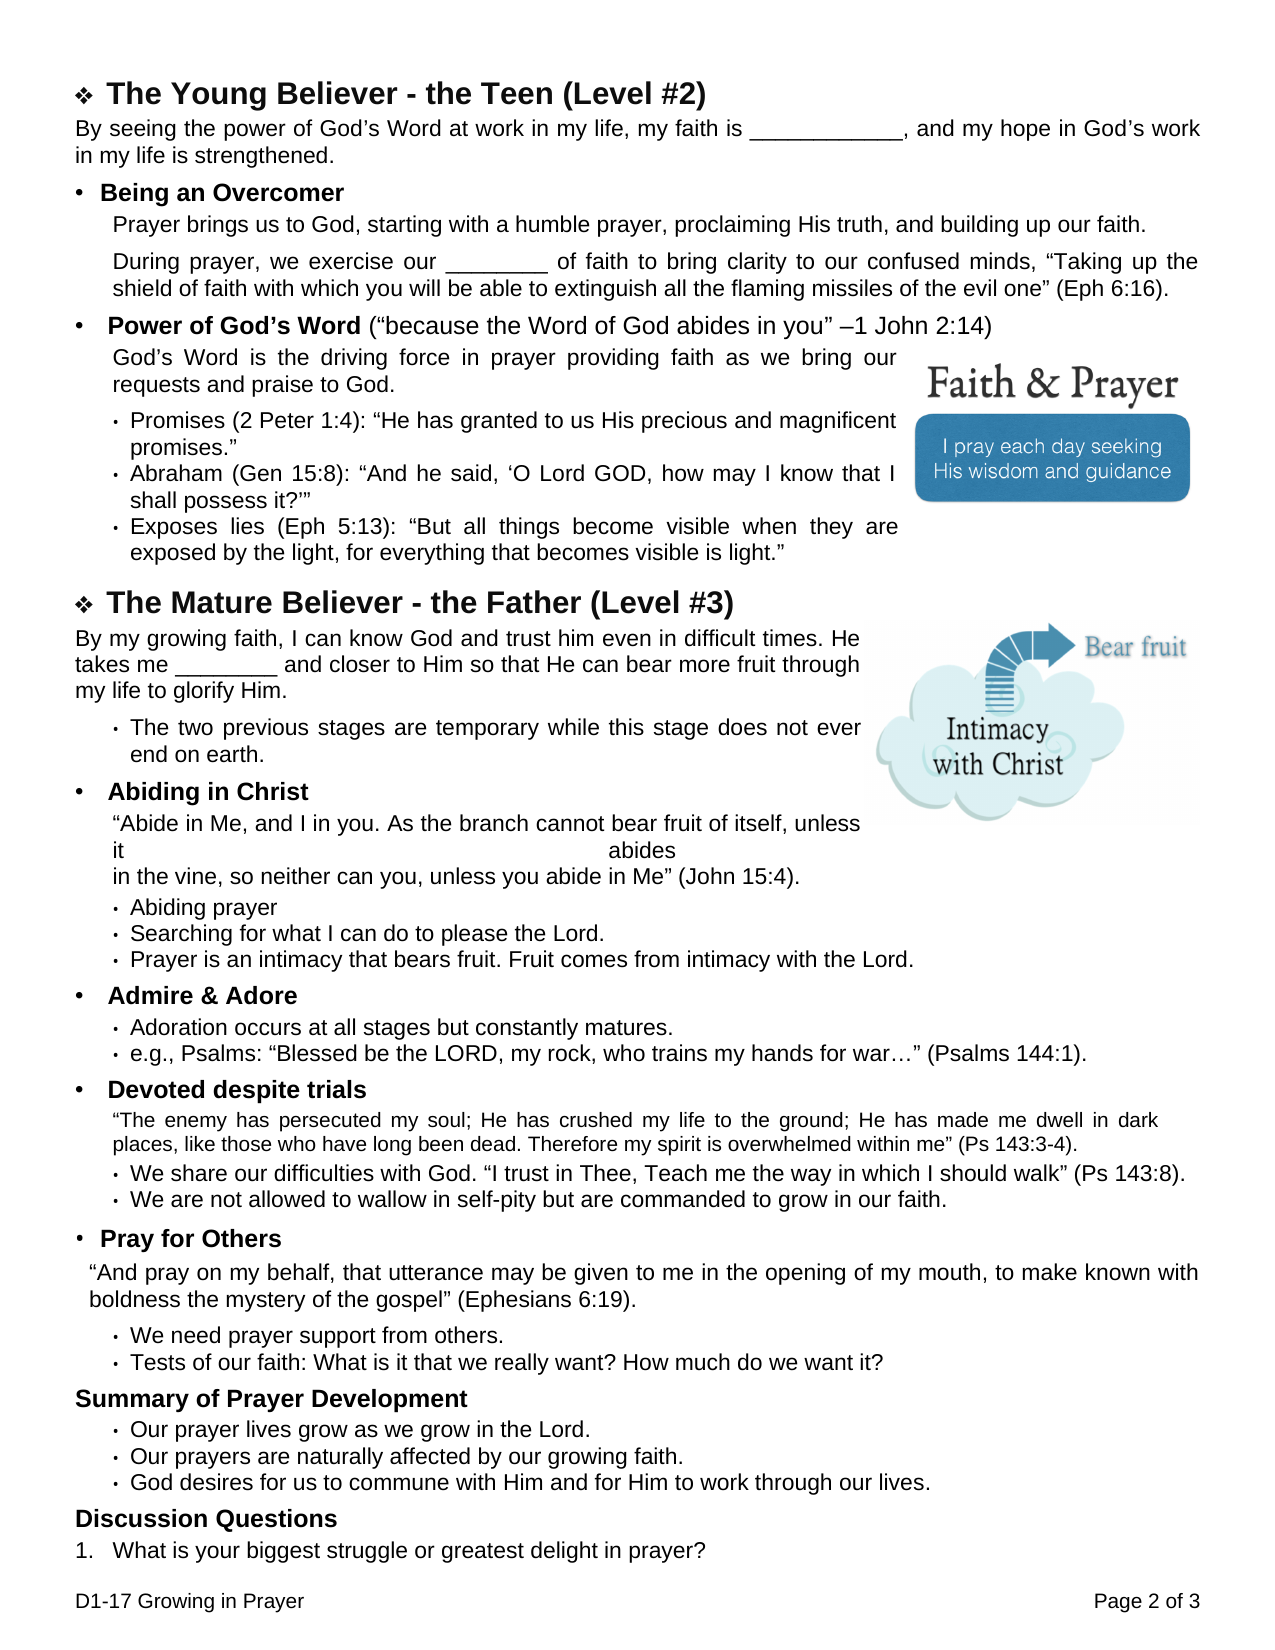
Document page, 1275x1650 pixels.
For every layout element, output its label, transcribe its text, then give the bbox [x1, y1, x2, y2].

subtitle Admire & Adore [75, 998, 1200, 1027]
subtitle Abiding in Christ [75, 798, 1200, 827]
list Promises (2 Peter 1:4): “He has granted to us His precious and magnificent promises.” [112, 407, 905, 460]
subtitle The Young Believer - the Teen (Level #2) [75, 75, 1200, 111]
list We are not allowed to wallow in self-pity but are commanded to grow in our faith. [112, 1227, 1200, 1253]
list Our prayer lives grow as we grow in the Lord. [112, 1471, 1200, 1498]
text By seeing the power of God’s Word at work in my life, my faith is ____________, and my hope in God’s work in my life is strengthened. [75, 115, 1200, 168]
list God desires for us to commune with Him and for Him to work through our lives. [112, 1545, 1200, 1571]
list Searching for what I can do to please the Lord. [112, 925, 1200, 951]
list Prayer is an intimacy that bears fruit. Fruit comes from intimacy with the Lord. [112, 962, 1200, 988]
list Tests of our faith: What is it that we really want? How much do we want it? [112, 1402, 1200, 1428]
list We need prayer support from others. [112, 1365, 1200, 1391]
text “Abide in Me, and I in you. As the branch cannot bear fruit of itself, unless it abides in the vine, so neither can you, unless you abide in Me” (John 15:4). [112, 831, 1160, 884]
list Exposes lies (Eph 5:13): “But all things become visible when they are exposed by the light, for everything that becomes visible is light.” [112, 534, 1200, 586]
text Prayer brings us to God, starting with a humble prayer, proclaiming His truth, and building up our faith. [112, 211, 1200, 238]
picture [863, 620, 1200, 825]
subtitle Pray for Others [75, 1263, 1200, 1298]
text By my growing faith, I can know God and trust him even in difficult times. He takes me ________ and closer to Him so that He can bear more fruit through my life to glorify Him. [75, 646, 863, 724]
picture [905, 351, 1199, 507]
subtitle The Mature Believer - the Father (Level #3) [75, 605, 1200, 641]
list Adoration occurs at all stages but constantly matures. [112, 1031, 1200, 1058]
list Our prayers are naturally affected by our growing faith. [112, 1508, 1200, 1534]
text “The enemy has persecuted my soul; He has crushed my life to the ground; He has made me dwell in dark places, like those who have long been dead. Therefore my spirit is overwhelmed within me” (Ps 143:3-4). [112, 1138, 1160, 1186]
subtitle Summary of Prayer Development [75, 1438, 1200, 1467]
list e.g., Psalms: “Blessed be the LORD, my rock, who trains my hands for war…” (Psalms 144:1). [112, 1068, 1200, 1094]
subtitle Power of God’s Word (“because the Word of God abides in you” –1 John 2:14) [75, 311, 1200, 340]
subtitle Being an Overcomer [75, 178, 1200, 207]
text “And pray on my behalf, that utterance may be given to me in the opening of my mouth, to make known with boldness the mystery of the gospel” (Ephesians 6:19). [89, 1302, 1200, 1354]
list Abraham (Gen 15:8): “And he said, ‘O Lord GOD, how may I know that I shall possess it?’” [112, 471, 1200, 523]
list We share our difficulties with God. “I trust in Thee, Teach me the way in which I should walk” (Ps 143:8). [112, 1190, 1200, 1216]
text During prayer, we exercise our ________ of faith to bring clarity to our confused minds, “Taking up the shield of faith with which you will be able to extinguish all the flaming missiles of the evil one” (Eph 6:16). [112, 248, 1200, 301]
subtitle Devoted despite trials [75, 1105, 1200, 1134]
list Abiding prayer [112, 888, 1200, 914]
list The two previous stages are temporary while this stage does not ever end on earth. [112, 735, 863, 788]
text God’s Word is the driving force in prayer providing faith as we bring our requests and praise to God. [112, 344, 1200, 397]
